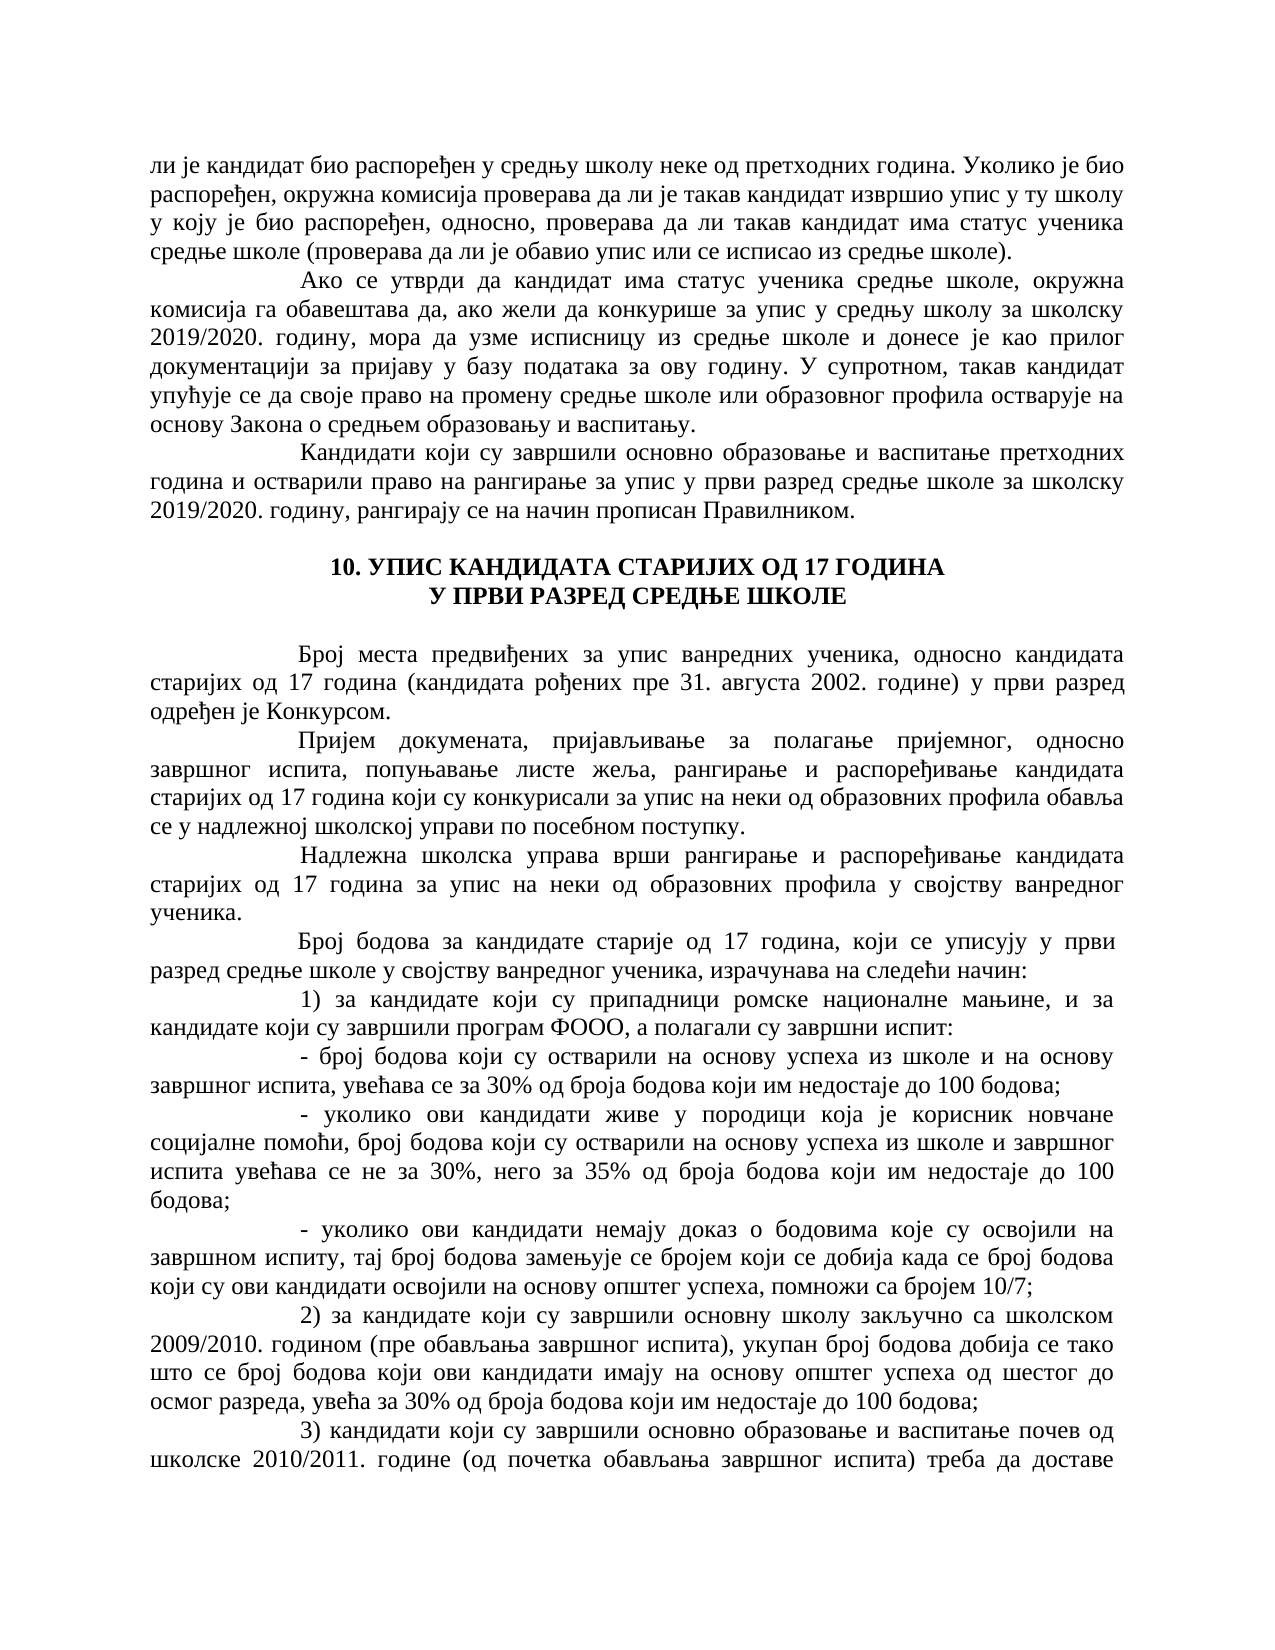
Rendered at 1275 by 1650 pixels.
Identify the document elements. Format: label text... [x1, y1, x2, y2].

text - број бодова који су остварили на основу успеха из школе и на основу завршног испита, увећава се за 30% од броја бодова који им недостаје до 100 бодова; [150, 1041, 1114, 1099]
text Пријем докумената, пријављивање за полагање пријемног, односно завршног испита, попуњавање листе жеља, рангирање и распоређивање кандидата старијих од 17 година који су конкурисали за упис на неки од образовних профила обавља се у надлежној школској управи по посебном поступку. [150, 725, 1125, 840]
text 1) за кандидате који су припадници ромске националне мањине, и за кандидате који су завршили програм ФООО, а полагали су завршни испит: [150, 984, 1114, 1041]
text У ПРВИ РАЗРЕД СРЕДЊЕ ШКОЛЕ [150, 581, 1125, 610]
text 2) за кандидате који су завршили основну школу закључно са школском 2009/2010. годином (пре обављања завршног испита), укупан број бодова добија се тако што се број бодова који ови кандидати имају на основу општег успеха од шестог до осмог разреда, увећа за 30% од броја бодова који им недостаје до 100 бодова; [150, 1300, 1114, 1415]
text Ако се утврди да кандидат има статус ученика средње школе, окружна комисија га обавештава да, ако жели да конкурише за упис у средњу школу за школску 2019/2020. годину, мора да узме исписницу из средње школе и донесе је као прилог документацији за пријаву у базу података за ову годину. У супротном, такав кандидат упућује се да своје право на промену средње школе или образовног профила остварује на основу Закона о средњем образовању и васпитању. [150, 265, 1125, 437]
text Кандидати који су завршили основно образовање и васпитање претходних година и остварили право на рангирање за упис у први разред средње школе за школску 2019/2020. годину, рангирају се на начин прописан Правилником. [150, 437, 1125, 524]
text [150, 150, 1125, 265]
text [150, 1415, 1114, 1472]
text Број места предвиђених за упис ванредних ученика, односно кандидата старијих од 17 година (кандидата рођених пре 31. августа 2002. године) у први разред одређен је Конкурсом. [150, 639, 1125, 725]
text 10. УПИС КАНДИДАТА СТАРИЈИХ ОД 17 ГОДИНА [150, 552, 1125, 581]
text - уколико ови кандидати живе у породици која је корисник новчане социјалне помоћи, број бодова који су остварили на основу успеха из школе и завршног испита увећава се не за 30%, него за 35% од броја бодова који им недостаје до 100 бодова; [150, 1099, 1114, 1214]
text Број бодова за кандидате старије од 17 година, који се уписују у први разред средње школе у својству ванредног ученика, израчунава на следећи начин: [150, 926, 1116, 984]
text Надлежна школска управа врши рангирање и распоређивање кандидата старијих од 17 година за упис на неки од образовних профила у својству ванредног ученика. [150, 840, 1125, 926]
text - уколико ови кандидати немају доказ о бодовима које су освојили на завршном испиту, тај број бодова замењује се бројем који се добија када се број бодова који су ови кандидати освојили на основу општег успеха, помножи са бројем 10/7; [150, 1214, 1114, 1300]
